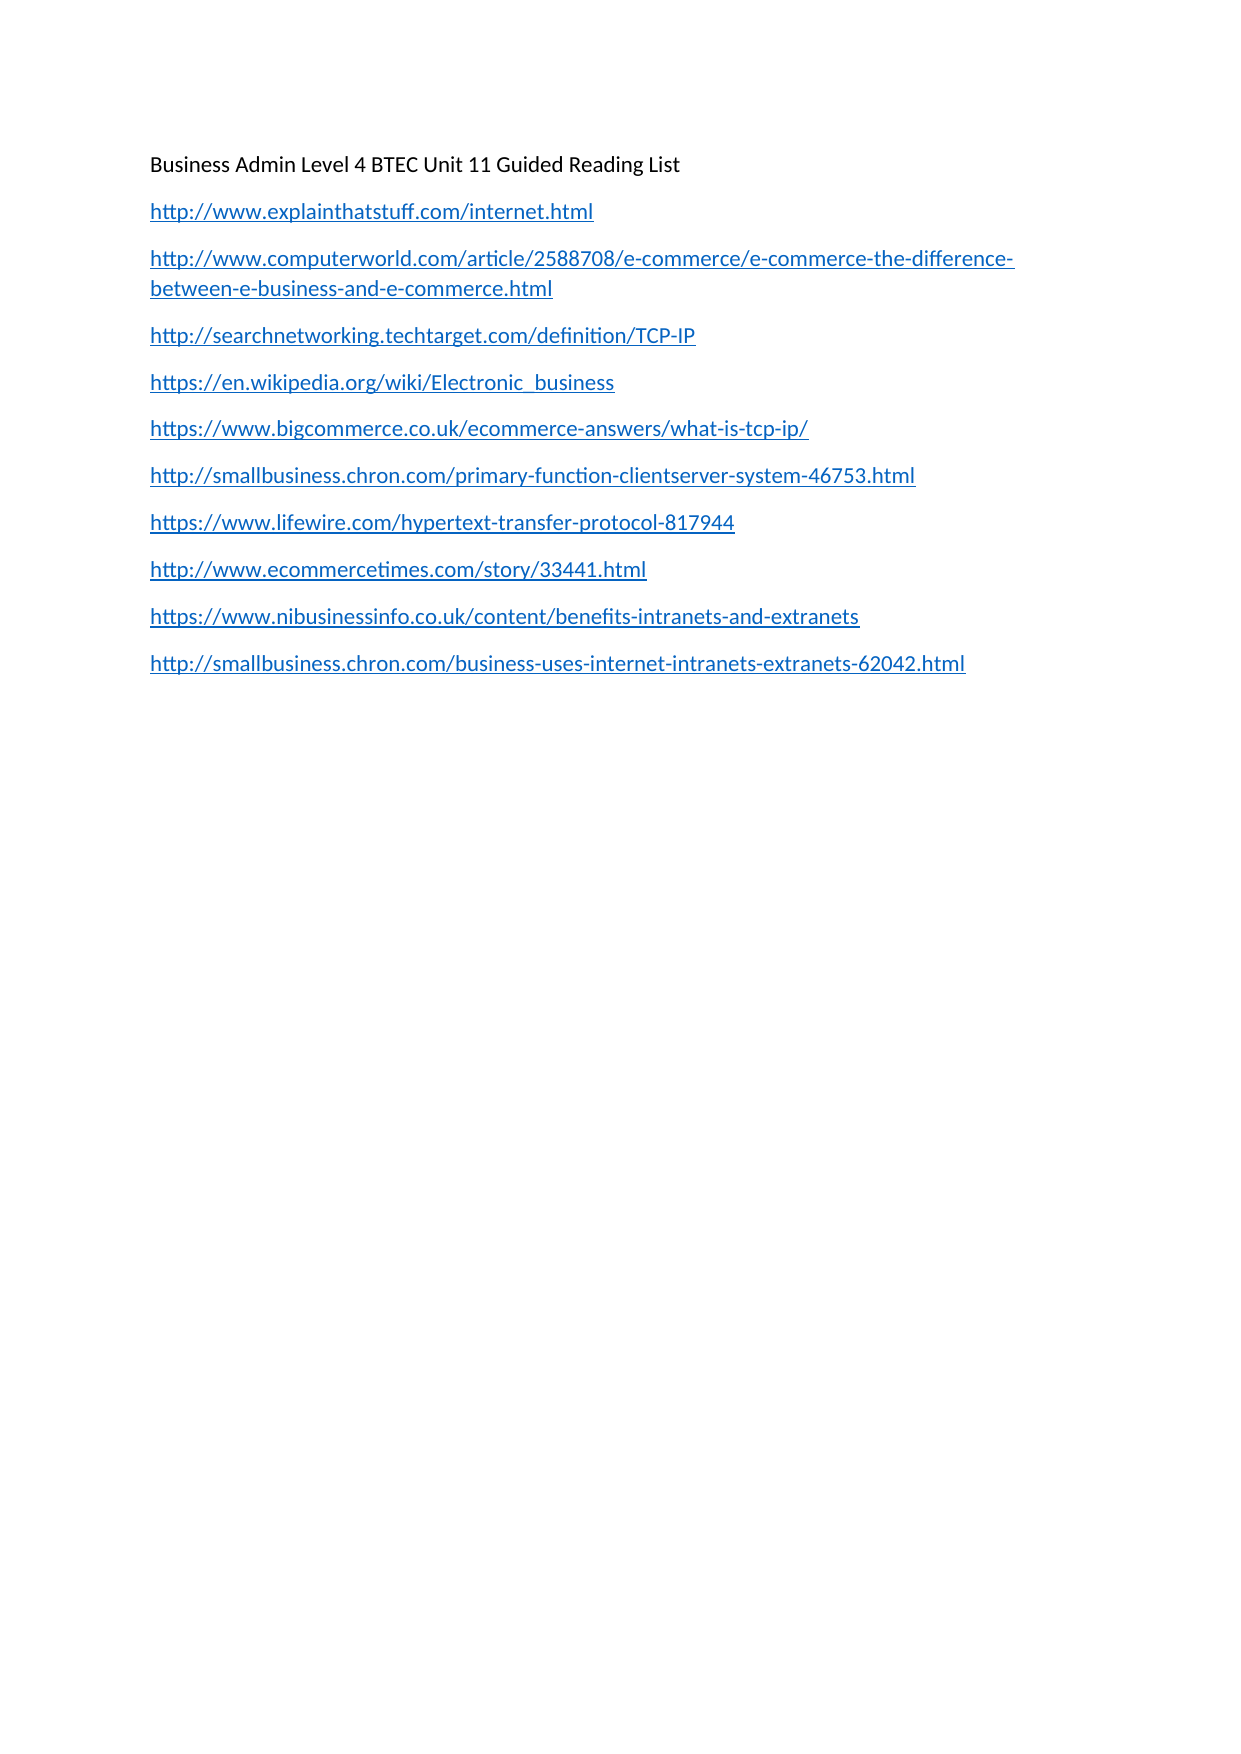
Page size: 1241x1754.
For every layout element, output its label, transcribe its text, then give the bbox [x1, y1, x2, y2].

text http://www.explainthatstuff.com/internet.html [150, 197, 1090, 225]
text http://smallbusiness.chron.com/primary-function-clientserver-system-46753.html [150, 461, 1090, 489]
text http://www.ecommercetimes.com/story/33441.html [150, 555, 1090, 583]
text http://searchnetworking.techtarget.com/definition/TCP-IP [150, 321, 1090, 349]
text https://en.wikipedia.org/wiki/Electronic_business [150, 368, 1090, 396]
text https://www.bigcommerce.co.uk/ecommerce-answers/what-is-tcp-ip/ [150, 414, 1090, 443]
text https://www.lifewire.com/hypertext-transfer-protocol-817944 [150, 508, 1090, 536]
text http://smallbusiness.chron.com/business-uses-internet-intranets-extranets-62042.html [150, 649, 1090, 677]
text https://www.nibusinessinfo.co.uk/content/benefits-intranets-and-extranets [150, 602, 1090, 630]
text http://www.computerworld.com/article/2588708/e-commerce/e-commerce-the-difference-between-e-business-and-e-commerce.html [150, 244, 1090, 302]
text Business Admin Level 4 BTEC Unit 11 Guided Reading List [150, 150, 1090, 178]
